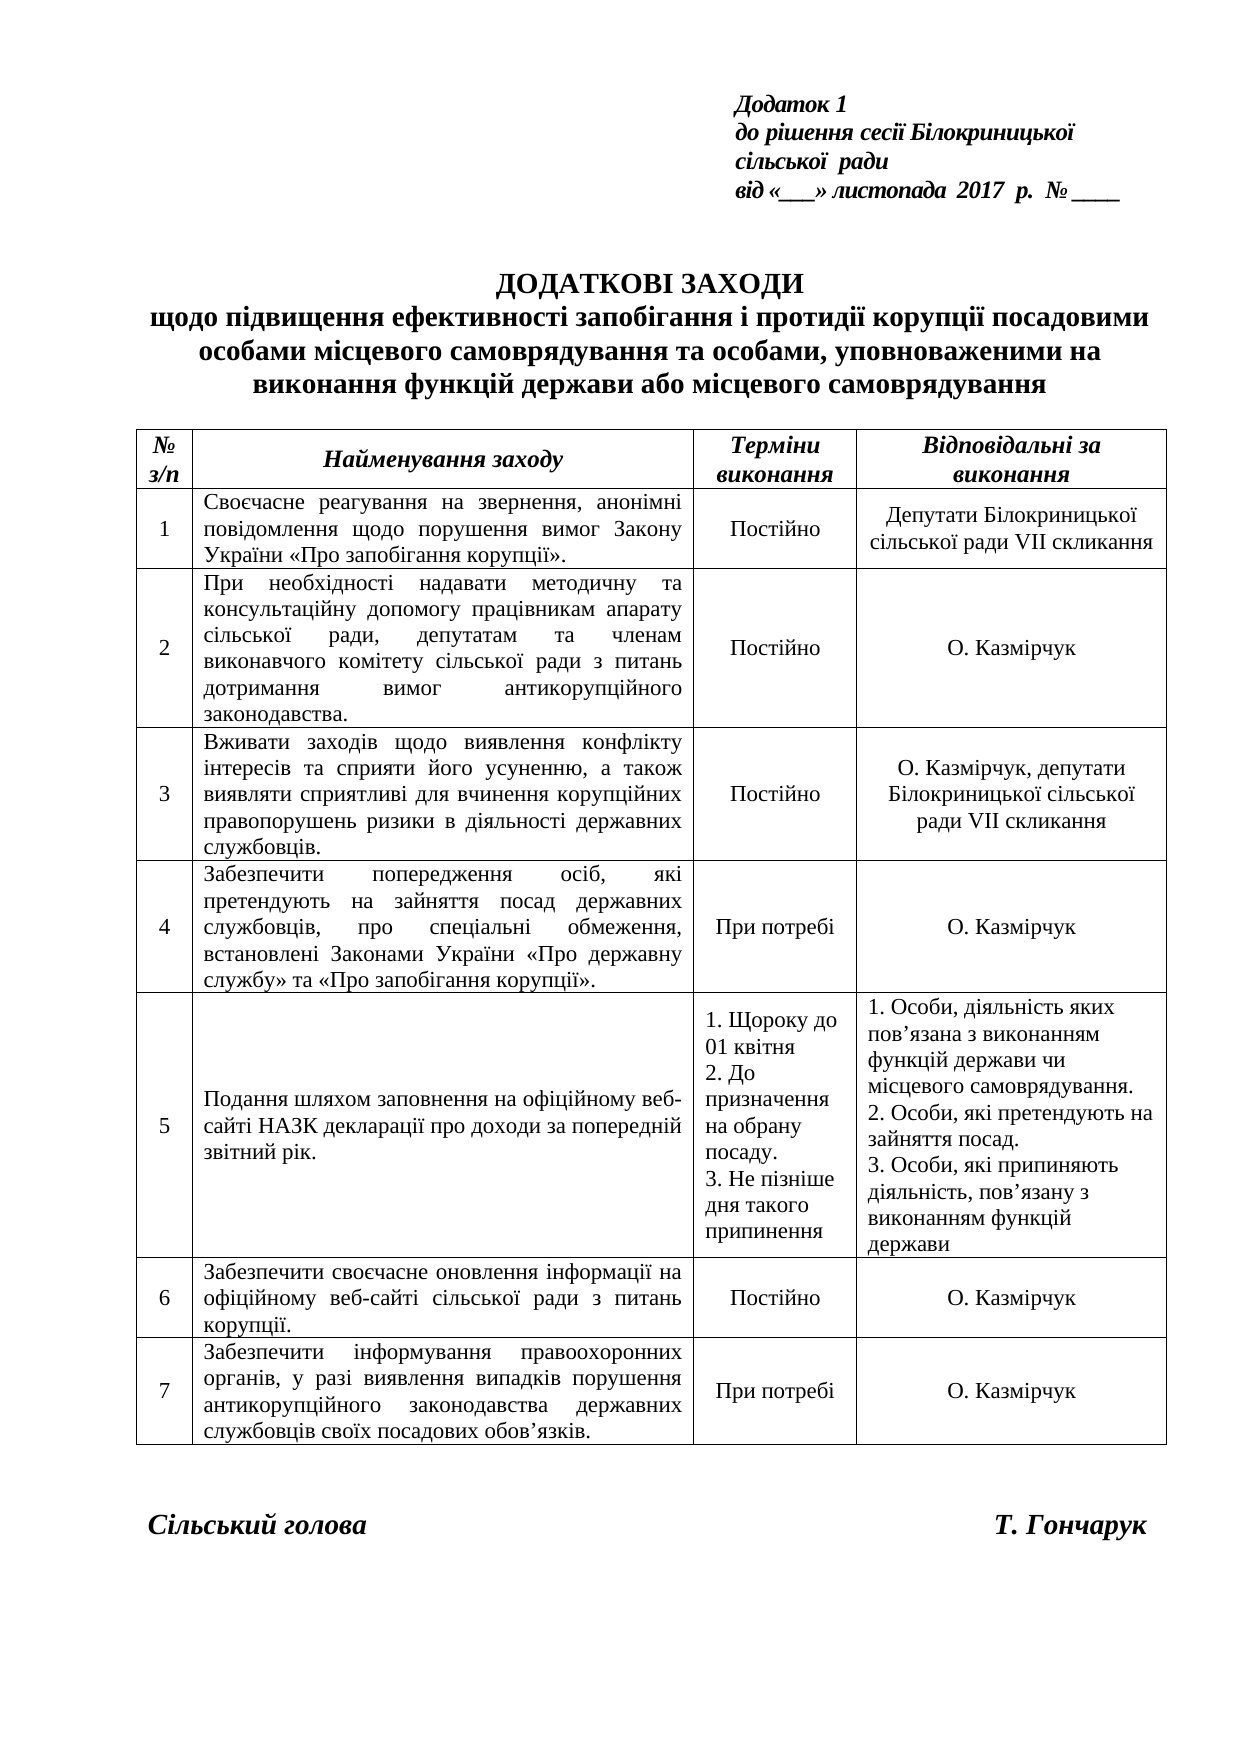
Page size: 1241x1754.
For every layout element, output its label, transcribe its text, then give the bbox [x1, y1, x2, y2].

table_header Терміни виконання [694, 430, 856, 487]
table_cell 4 [137, 861, 192, 992]
text ДОДАТКОВІ ЗАХОДИ [148, 266, 1152, 299]
table_cell При необхідності надавати методичну та консультаційну допомогу працівникам апарату сільської ради, депутатам та членам виконавчого комітету сільської ради з питань дотримання вимог антикорупційного законодавства. [193, 569, 693, 727]
text до рішення сесії Білокриницької сільської ради від «___» листопада 2017 р. № ____ [735, 117, 1152, 204]
table_cell О. Казмірчук [857, 1338, 1166, 1443]
table_header Найменування заходу [193, 430, 693, 487]
text Додаток 1 [735, 89, 1152, 117]
table_cell 1. Особи, діяльність яких пов’язана з виконанням функцій держави чи місцевого самоврядування. 2. Особи, які претендують на зайняття посад. 3. Особи, які припиняють діяльність, пов’язану з виконанням функцій держави [857, 993, 1166, 1257]
table_cell О. Казмірчук [857, 861, 1166, 992]
table_cell 3 [137, 728, 192, 859]
table_cell 5 [137, 993, 192, 1257]
table_header № з/п [137, 430, 192, 487]
table_cell Забезпечити своєчасне оновлення інформації на офіційному веб-сайті сільської ради з питань корупції. [193, 1258, 693, 1337]
table_cell 1. Щороку до 01 квітня 2. До призначення на обрану посаду. 3. Не пізніше дня такого припинення [694, 993, 856, 1257]
table_cell Своєчасне реагування на звернення, анонімні повідомлення щодо порушення вимог Закону України «Про запобігання корупції». [193, 489, 693, 567]
table_cell Забезпечити інформування правоохоронних органів, у разі виявлення випадків порушення антикорупційного законодавства державних службовців своїх посадових обов’язків. [193, 1338, 693, 1443]
table_cell 1 [137, 489, 192, 567]
table_cell 6 [137, 1258, 192, 1337]
table_cell Постійно [694, 489, 856, 567]
table_header Відповідальні за виконання [857, 430, 1166, 487]
table_cell 2 [137, 569, 192, 727]
table_cell О. Казмірчук [857, 1258, 1166, 1337]
table_cell Депутати Білокриницької сільської ради VII скликання [857, 489, 1166, 567]
table_cell О. Казмірчук [857, 569, 1166, 727]
table_cell 7 [137, 1338, 192, 1443]
table_cell Забезпечити попередження осіб, які претендують на зайняття посад державних службовців, про спеціальні обмеження, встановлені Законами України «Про державну службу» та «Про запобігання корупції». [193, 861, 693, 992]
table_cell Постійно [694, 728, 856, 859]
table_cell Вживати заходів щодо виявлення конфлікту інтересів та сприяти його усуненню, а також виявляти сприятливі для вчинення корупційних правопорушень ризики в діяльності державних службовців. [193, 728, 693, 859]
table_cell При потребі [694, 1338, 856, 1443]
table_cell О. Казмірчук, депутати Білокриницької сільської ради VIІ скликання [857, 728, 1166, 859]
table_cell Подання шляхом заповнення на офіційному веб-сайті НАЗК декларації про доходи за попередній звітний рік. [193, 993, 693, 1257]
text щодо підвищення ефективності запобігання і протидії корупції посадовими особами місцевого самоврядування та особами, уповноваженими на виконання функцій держави або місцевого самоврядування [148, 299, 1152, 400]
table_cell Постійно [694, 1258, 856, 1337]
text Сільський голова Т. Гончарук [148, 1507, 1152, 1540]
table_cell Постійно [694, 569, 856, 727]
table_cell При потребі [694, 861, 856, 992]
